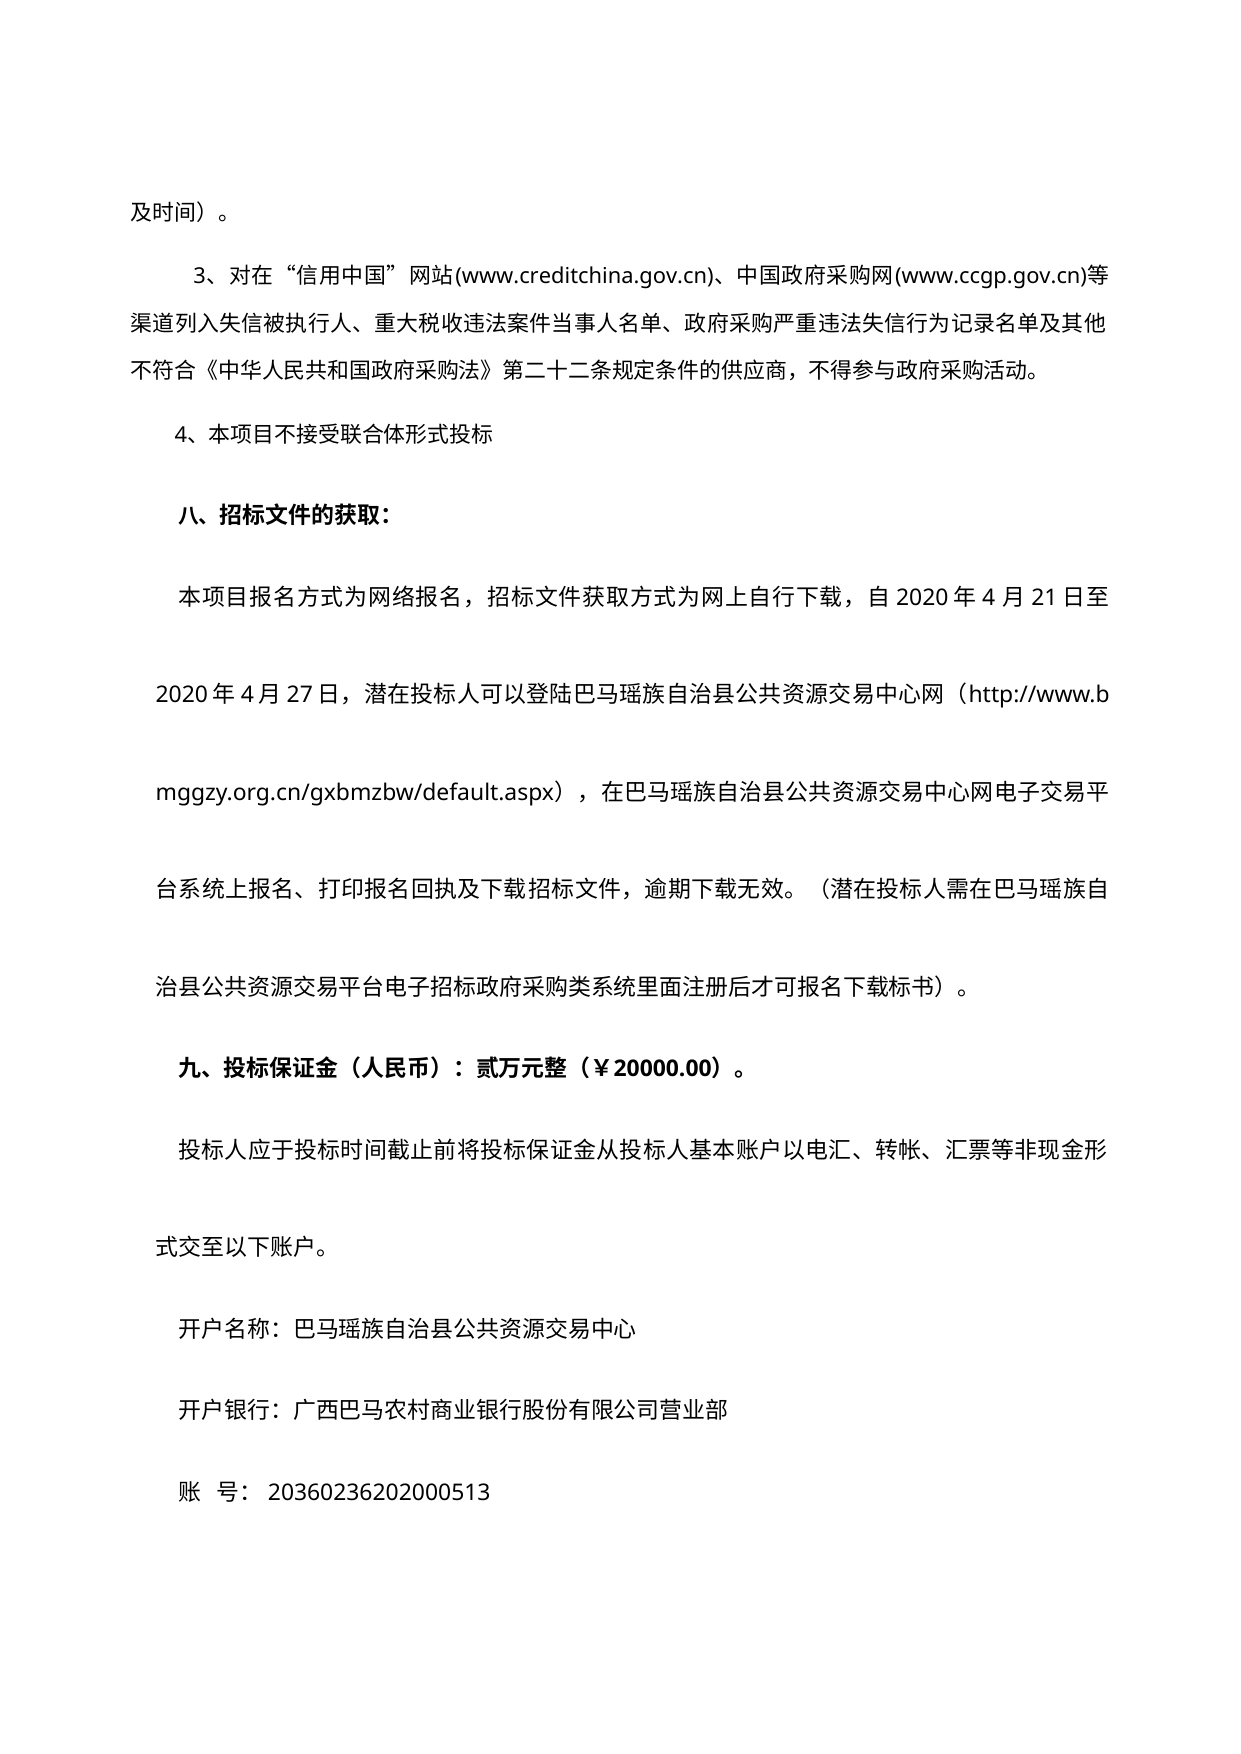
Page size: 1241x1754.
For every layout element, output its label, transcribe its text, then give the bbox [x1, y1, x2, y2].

text 3、对在“信用中国”网站(www.creditchina.gov.cn)、中国政府采购网(www.ccgp.gov.cn)等渠道列入失信被执行人、重大税收违法案件当事人名单、政府采购严重违法失信行为记录名单及其他不符合《中华人民共和国政府采购法》第二十二条规定条件的供应商，不得参与政府采购活动。 [131, 258, 1110, 385]
text 八、招标文件的获取： [131, 481, 1110, 546]
text 开户名称：巴马瑶族自治县公共资源交易中心 [155, 1295, 1110, 1360]
text 九、投标保证金（人民币）：贰万元整（￥20000.00）。 [131, 1034, 1110, 1099]
text 4、本项目不接受联合体形式投标 [131, 417, 1110, 449]
text 账 号： 20360236202000513 [155, 1458, 1110, 1523]
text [131, 194, 1110, 226]
text 开户银行：广西巴马农村商业银行股份有限公司营业部 [155, 1376, 1110, 1441]
text 投标人应于投标时间截止前将投标保证金从投标人基本账户以电汇、转帐、汇票等非现金形式交至以下账户。 [155, 1116, 1110, 1278]
text 本项目报名方式为网络报名，招标文件获取方式为网上自行下载，自2020年4 月21日至2020年4月27日，潜在投标人可以登陆巴马瑶族自治县公共资源交易中心网（http://www.bmggzy.org.cn/gxbmzbw/default.aspx），在巴马瑶族自治县公共资源交易中心网电子交易平台系统上报名、打印报名回执及下载招标文件，逾期下载无效。（潜在投标人需在巴马瑶族自治县公共资源交易平台电子招标政府采购类系统里面注册后才可报名下载标书）。 [155, 562, 1110, 1017]
